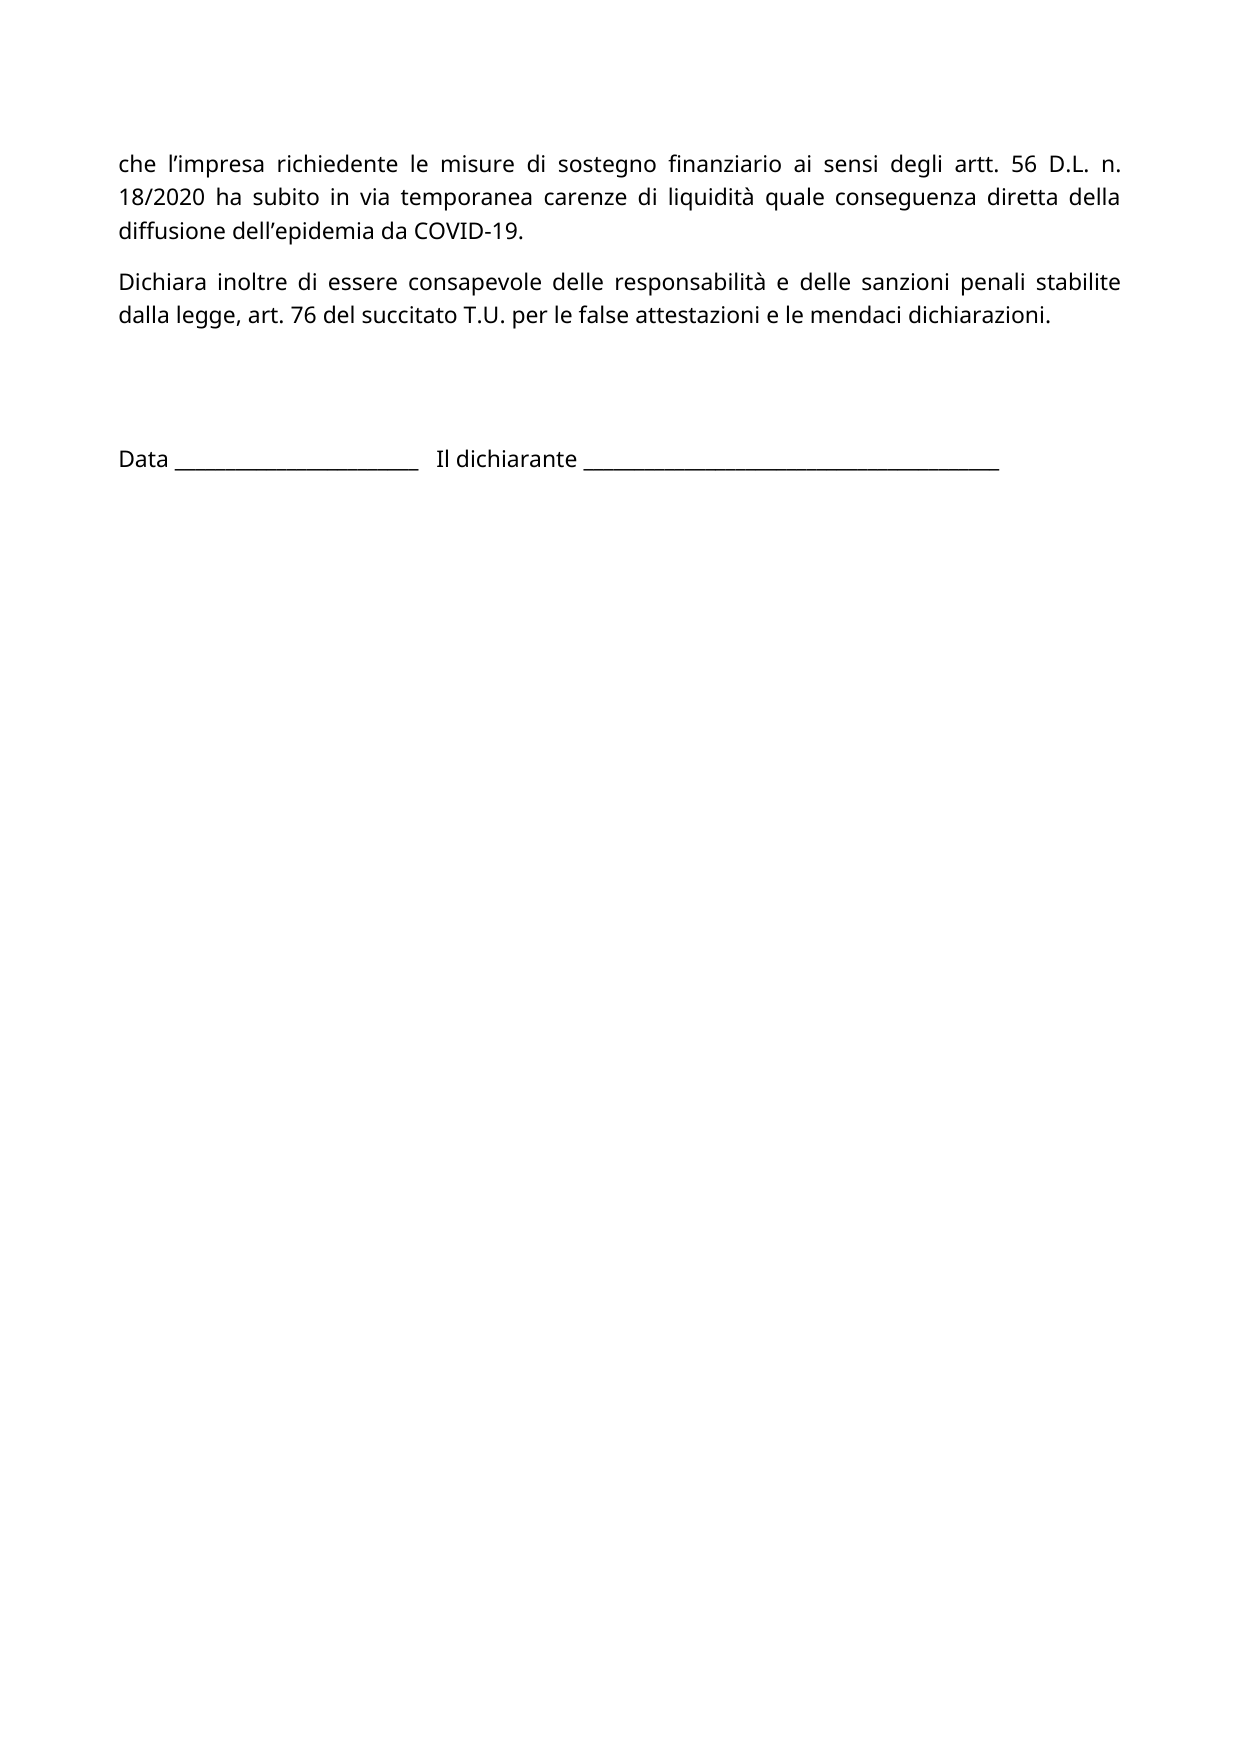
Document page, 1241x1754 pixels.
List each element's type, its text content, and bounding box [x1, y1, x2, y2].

text che l’impresa richiedente le misure di sostegno finanziario ai sensi degli artt. 56 D.L. n. 18/2020 ha subito in via temporanea carenze di liquidità quale conseguenza diretta della diffusione dell’epidemia da COVID-19. [118, 148, 1122, 246]
text Data ________________________ Il dichiarante _________________________________________ [118, 443, 1118, 475]
text Dichiara inoltre di essere consapevole delle responsabilità e delle sanzioni penali stabilite dalla legge, art. 76 del succitato T.U. per le false attestazioni e le mendaci dichiarazioni. [118, 266, 1122, 331]
